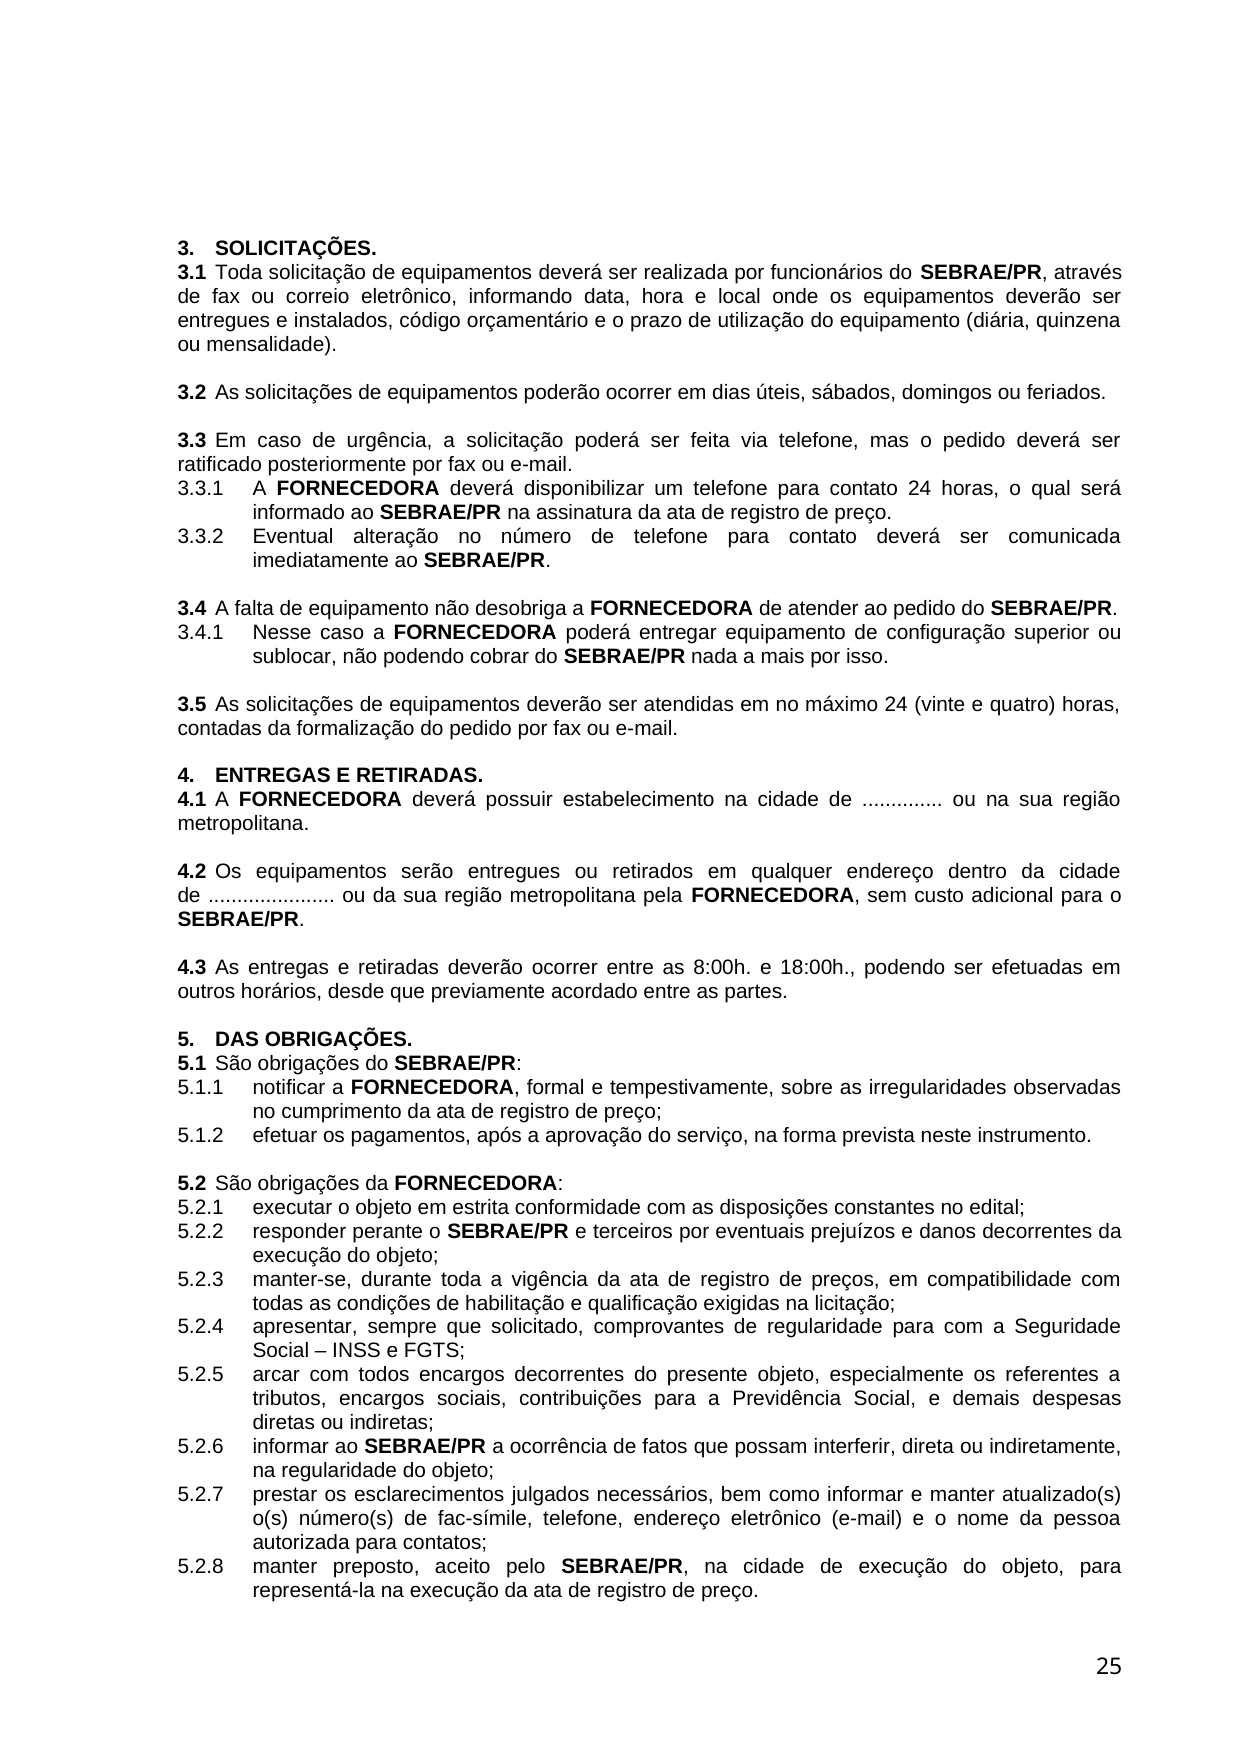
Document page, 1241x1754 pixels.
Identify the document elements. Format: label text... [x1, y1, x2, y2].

list DAS OBRIGAÇÕES. [177, 1027, 1122, 1051]
list executar o objeto em estrita conformidade com as disposições constantes no edital; [177, 1194, 1122, 1218]
list notificar a FORNECEDORA, formal e tempestivamente, sobre as irregularidades observadas no cumprimento da ata de registro de preço; [177, 1075, 1122, 1123]
list prestar os esclarecimentos julgados necessários, bem como informar e manter atualizado(s) o(s) número(s) de fac-símile, telefone, endereço eletrônico (e-mail) e o nome da pessoa autorizada para contatos; [177, 1482, 1122, 1554]
list A FORNECEDORA deverá disponibilizar um telefone para contato 24 horas, o qual será informado ao SEBRAE/PR na assinatura da ata de registro de preço. [177, 476, 1122, 524]
list responder perante o SEBRAE/PR e terceiros por eventuais prejuízos e danos decorrentes da execução do objeto; [177, 1218, 1122, 1266]
list A FORNECEDORA deverá possuir estabelecimento na cidade de .............. ou na sua região metropolitana. [177, 787, 1122, 835]
list As solicitações de equipamentos deverão ser atendidas em no máximo 24 (vinte e quatro) horas, contadas da formalização do pedido por fax ou e-mail. [177, 691, 1122, 739]
list Toda solicitação de equipamentos deverá ser realizada por funcionários do SEBRAE/PR, através de fax ou correio eletrônico, informando data, hora e local onde os equipamentos deverão ser entregues e instalados, código orçamentário e o prazo de utilização do equipamento (diária, quinzena ou mensalidade). [177, 260, 1122, 356]
list Nesse caso a FORNECEDORA poderá entregar equipamento de configuração superior ou sublocar, não podendo cobrar do SEBRAE/PR nada a mais por isso. [177, 619, 1122, 667]
list Em caso de urgência, a solicitação poderá ser feita via telefone, mas o pedido deverá ser ratificado posteriormente por fax ou e-mail. [177, 428, 1122, 476]
list São obrigações da FORNECEDORA: [177, 1171, 1122, 1194]
list Eventual alteração no número de telefone para contato deverá ser comunicada imediatamente ao SEBRAE/PR. [177, 524, 1122, 572]
list São obrigações do SEBRAE/PR: [177, 1051, 1122, 1075]
list A falta de equipamento não desobriga a FORNECEDORA de atender ao pedido do SEBRAE/PR. [177, 596, 1122, 619]
list manter preposto, aceito pelo SEBRAE/PR, na cidade de execução do objeto, para representá-la na execução da ata de registro de preço. [177, 1554, 1122, 1602]
list SOLICITAÇÕES. [177, 236, 1122, 260]
list efetuar os pagamentos, após a aprovação do serviço, na forma prevista neste instrumento. [177, 1123, 1122, 1147]
list As solicitações de equipamentos poderão ocorrer em dias úteis, sábados, domingos ou feriados. [177, 380, 1122, 404]
list apresentar, sempre que solicitado, comprovantes de regularidade para com a Seguridade Social – INSS e FGTS; [177, 1314, 1122, 1362]
list ENTREGAS E RETIRADAS. [177, 763, 1122, 787]
list informar ao SEBRAE/PR a ocorrência de fatos que possam interferir, direta ou indiretamente, na regularidade do objeto; [177, 1434, 1122, 1482]
list arcar com todos encargos decorrentes do presente objeto, especialmente os referentes a tributos, encargos sociais, contribuições para a Previdência Social, e demais despesas diretas ou indiretas; [177, 1362, 1122, 1434]
list Os equipamentos serão entregues ou retirados em qualquer endereço dentro da cidade de ...................... ou da sua região metropolitana pela FORNECEDORA, sem custo adicional para o SEBRAE/PR. [177, 859, 1122, 931]
list manter-se, durante toda a vigência da ata de registro de preços, em compatibilidade com todas as condições de habilitação e qualificação exigidas na licitação; [177, 1266, 1122, 1314]
list As entregas e retiradas deverão ocorrer entre as 8:00h. e 18:00h., podendo ser efetuadas em outros horários, desde que previamente acordado entre as partes. [177, 955, 1122, 1003]
